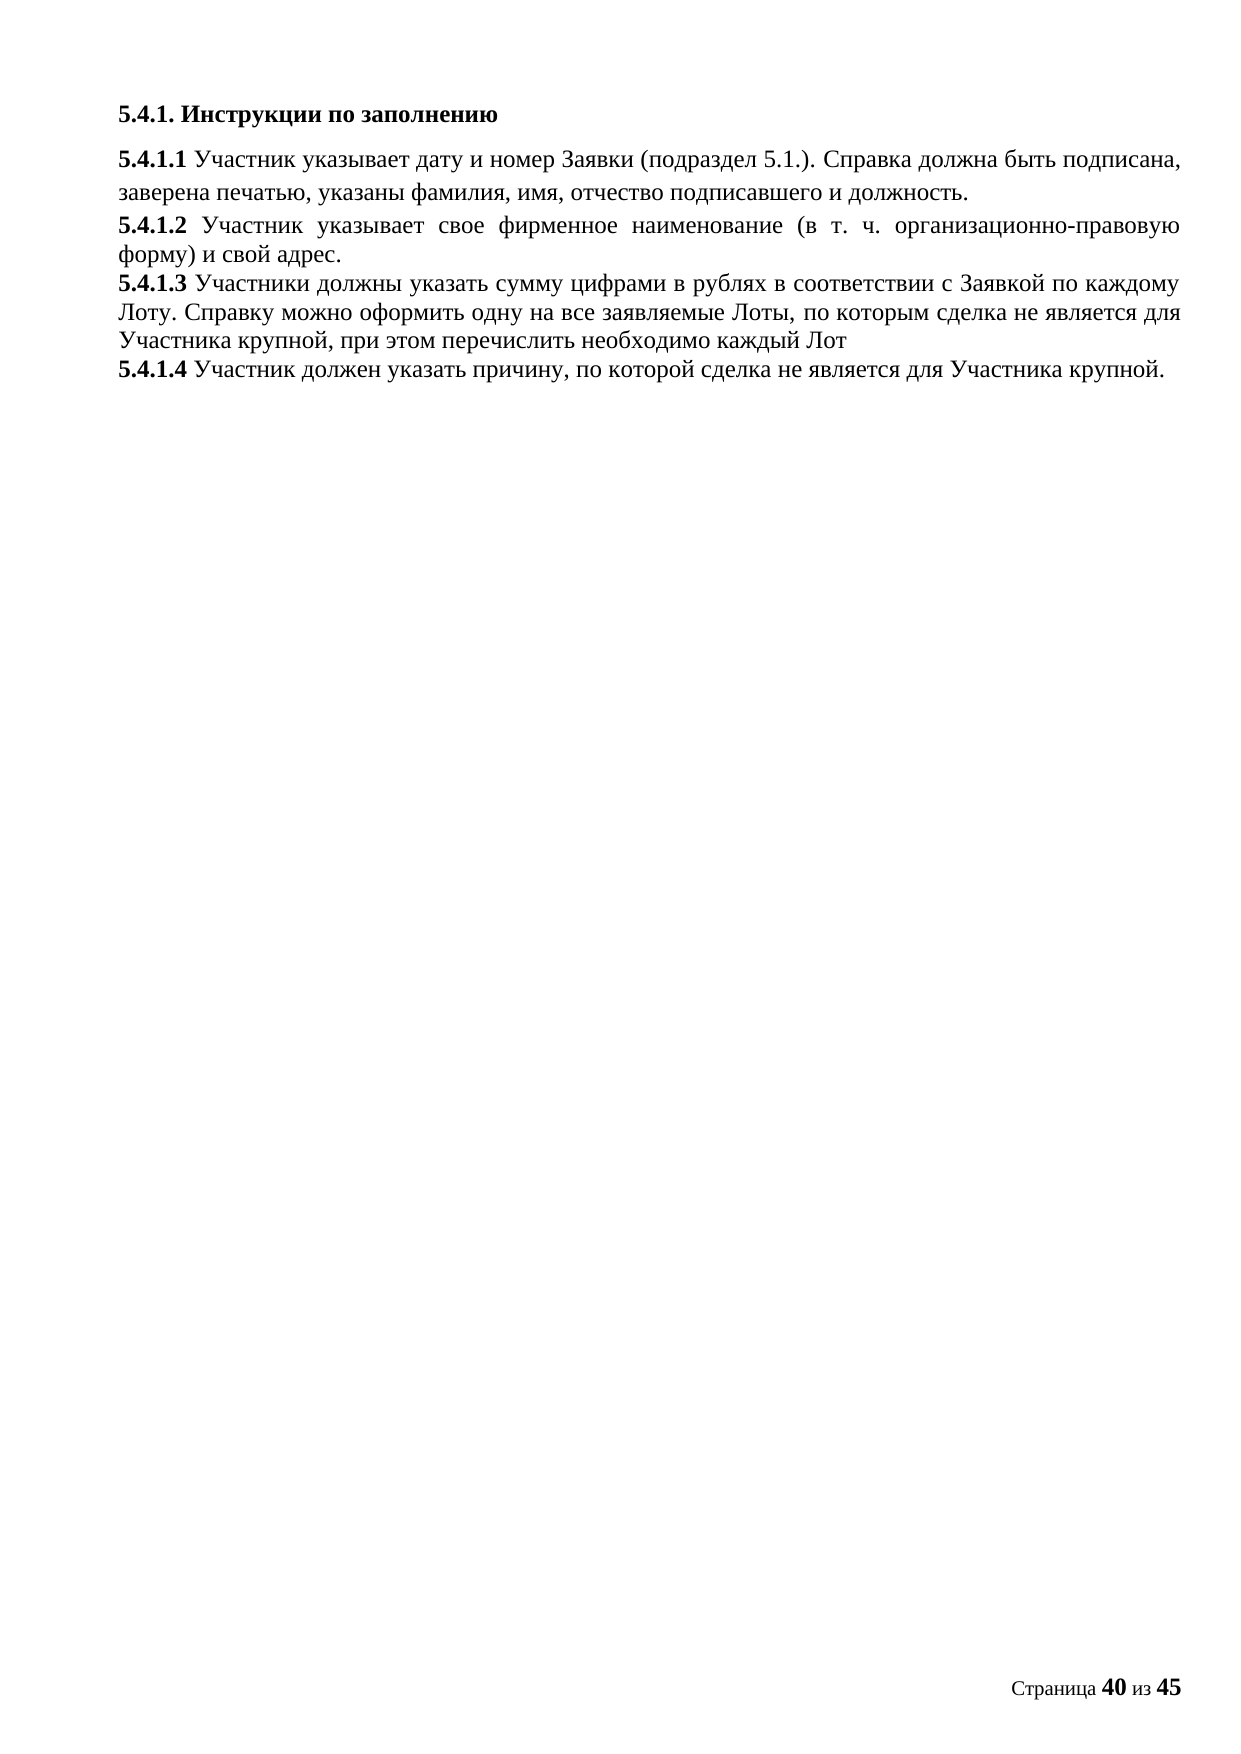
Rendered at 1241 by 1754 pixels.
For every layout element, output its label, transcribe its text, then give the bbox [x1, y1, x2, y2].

text 5.4.1.1 Участник указывает дату и номер Заявки (подраздел 5.1.). Справка должна быть подписана, заверена печатью, указаны фамилия, имя, отчество подписавшего и должность. [118, 144, 1181, 206]
text 5.4.1.4 Участник должен указать причину, по которой сделка не является для Участника крупной. [118, 354, 1181, 383]
text 5.4.1.2 Участник указывает свое фирменное наименование (в т. ч. организационно-правовую форму) и свой адрес. [118, 210, 1181, 268]
text 5.4.1.3 Участники должны указать сумму цифрами в рублях в соответствии с Заявкой по каждому Лоту. Справку можно оформить одну на все заявляемые Лоты, по которым сделка не является для Участника крупной, при этом перечислить необходимо каждый Лот [118, 268, 1181, 354]
text 5.4.1. Инструкции по заполнению [118, 99, 1181, 128]
